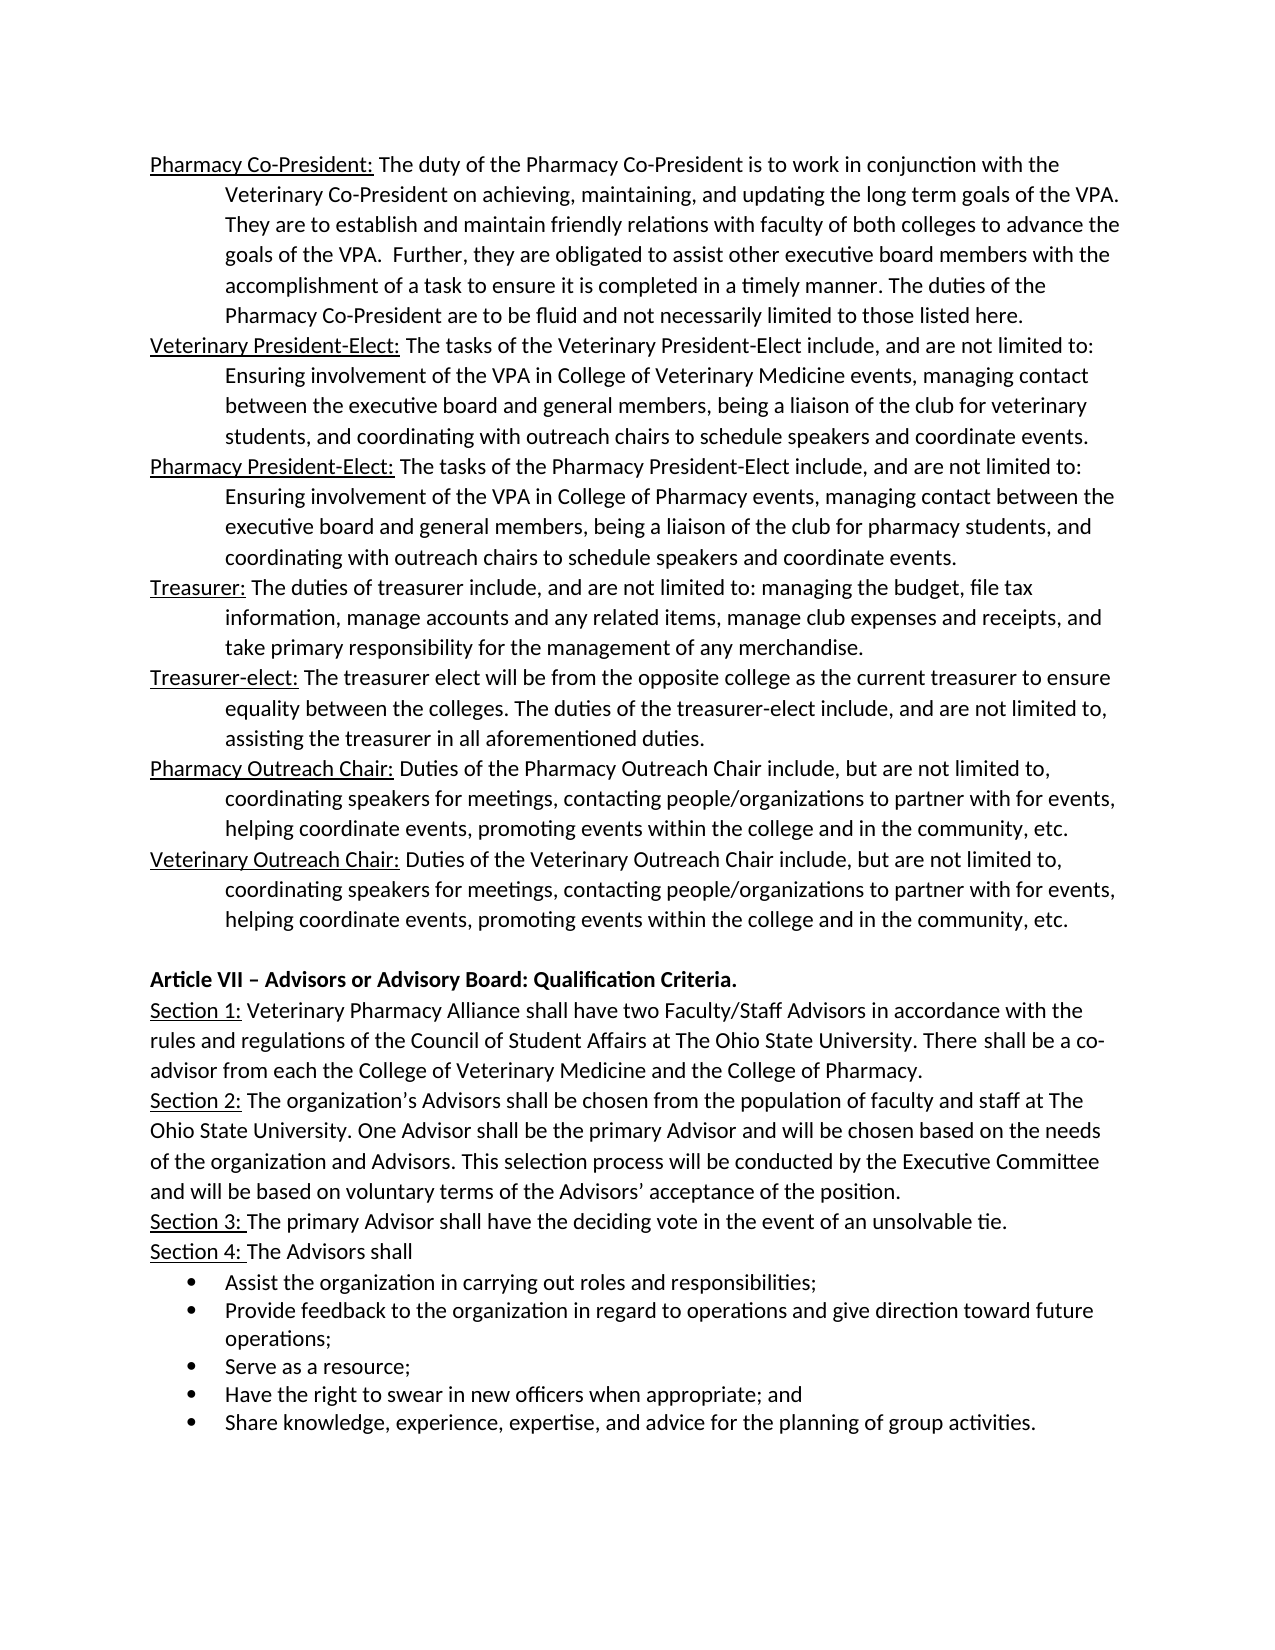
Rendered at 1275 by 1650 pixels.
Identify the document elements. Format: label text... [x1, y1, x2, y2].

text Section 4: The Advisors shall [150, 1237, 1125, 1266]
list Provide feedback to the organization in regard to operations and give direction toward future operations; [187, 1296, 1125, 1352]
text Section 2: The organization’s Advisors shall be chosen from the population of faculty and staff at The Ohio State University. One Advisor shall be the primary Advisor and will be chosen based on the needs of the organization and Advisors. This selection process will be conducted by the Executive Committee and will be based on voluntary terms of the Advisors’ acceptance of the position. [150, 1086, 1125, 1205]
text Section 3: The primary Advisor shall have the deciding vote in the event of an unsolvable tie. [150, 1207, 1125, 1235]
text Veterinary President-Elect: The tasks of the Veterinary President-Elect include, and are not limited to: Ensuring involvement of the VPA in College of Veterinary Medicine events, managing contact between the executive board and general members, being a liaison of the club for veterinary students, and coordinating with outreach chairs to schedule speakers and coordinate events. [150, 331, 1125, 450]
list Share knowledge, experience, expertise, and advice for the planning of group activities. [187, 1408, 1125, 1436]
text Article VII – Advisors or Advisory Board: Qualification Criteria. [150, 966, 1125, 994]
text Treasurer-elect: The treasurer elect will be from the opposite college as the current treasurer to ensure equality between the colleges. The duties of the treasurer-elect include, and are not limited to, assisting the treasurer in all aforementioned duties. [150, 663, 1125, 752]
text Veterinary Outreach Chair: Duties of the Veterinary Outreach Chair include, but are not limited to, coordinating speakers for meetings, contacting people/organizations to partner with for events, helping coordinate events, promoting events within the college and in the community, etc. [150, 845, 1125, 933]
list Serve as a resource; [187, 1352, 1125, 1380]
text Pharmacy President-Elect: The tasks of the Pharmacy President-Elect include, and are not limited to: Ensuring involvement of the VPA in College of Pharmacy events, managing contact between the executive board and general members, being a liaison of the club for pharmacy students, and coordinating with outreach chairs to schedule speakers and coordinate events. [150, 452, 1125, 571]
text Pharmacy Outreach Chair: Duties of the Pharmacy Outreach Chair include, but are not limited to, coordinating speakers for meetings, contacting people/organizations to partner with for events, helping coordinate events, promoting events within the college and in the community, etc. [150, 754, 1125, 843]
text Section 1: Veterinary Pharmacy Alliance shall have two Faculty/Staff Advisors in accordance with the rules and regulations of the Council of Student Affairs at The Ohio State University. There shall be a co-advisor from each the College of Veterinary Medicine and the College of Pharmacy. [150, 996, 1125, 1084]
text Pharmacy Co-President: The duty of the Pharmacy Co-President is to work in conjunction with the Veterinary Co-President on achieving, maintaining, and updating the long term goals of the VPA. They are to establish and maintain friendly relations with faculty of both colleges to advance the goals of the VPA. Further, they are obligated to assist other executive board members with the accomplishment of a task to ensure it is completed in a timely manner. The duties of the Pharmacy Co-President are to be fluid and not necessarily limited to those listed here. [150, 150, 1125, 329]
list Have the right to swear in new officers when appropriate; and [187, 1380, 1125, 1408]
text Treasurer: The duties of treasurer include, and are not limited to: managing the budget, file tax information, manage accounts and any related items, manage club expenses and receipts, and take primary responsibility for the management of any merchandise. [150, 573, 1125, 661]
list Assist the organization in carrying out roles and responsibilities; [187, 1268, 1125, 1296]
